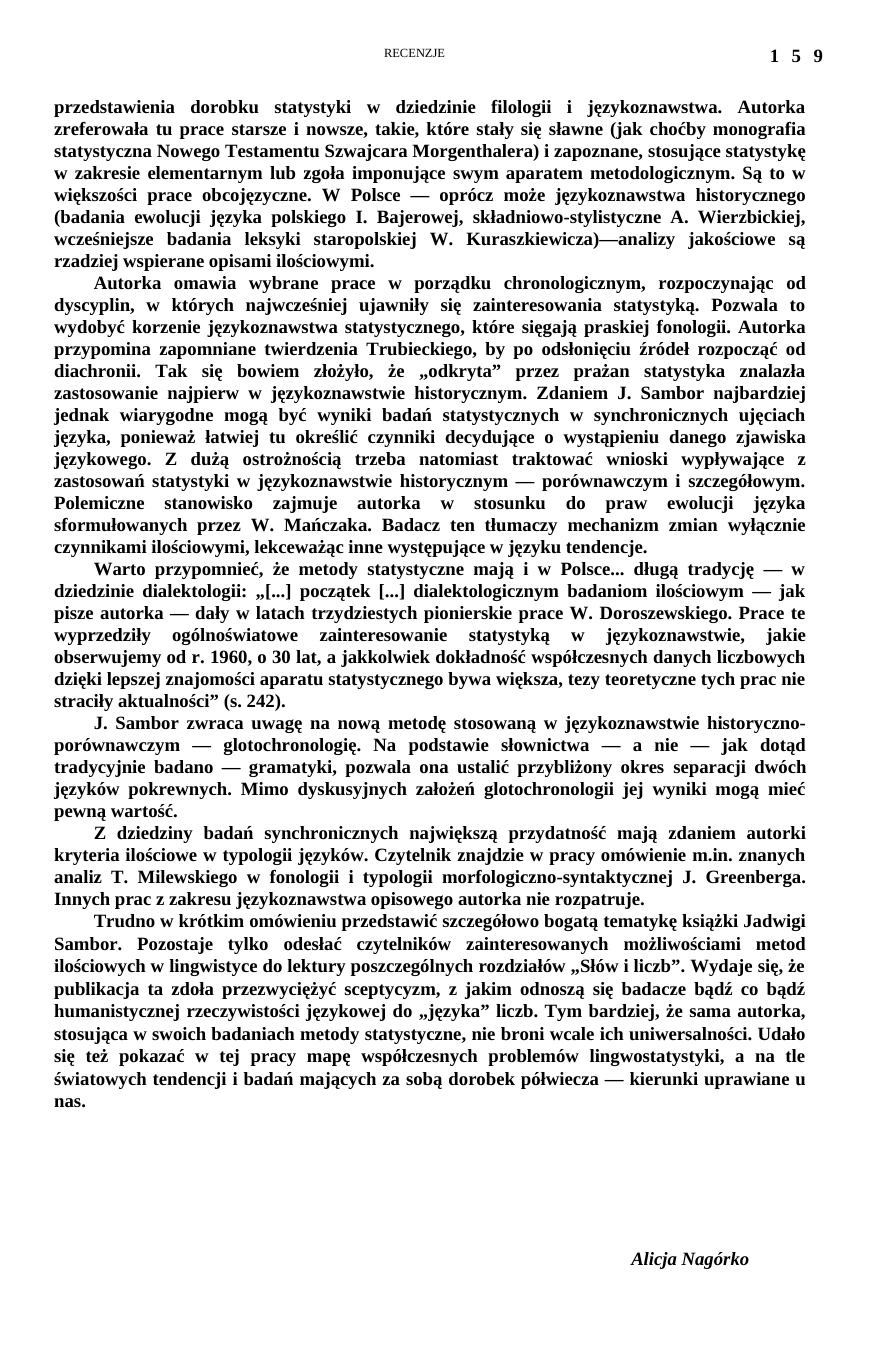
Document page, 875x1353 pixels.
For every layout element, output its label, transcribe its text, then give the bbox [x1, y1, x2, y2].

text Z dziedziny badań synchronicznych największą przydatność mają zdaniem autorki kryteria ilościowe w typologii języków. Czytelnik znajdzie w pracy omówienie m.in. znanych analiz T. Milewskiego w fonologii i typologii morfologiczno-syntaktycznej J. Greenberga. Innych prac z zakresu językoznawstwa opisowego autorka nie rozpatruje. [54, 822, 806, 909]
text Warto przypomnieć, że metody statystyczne mają i w Polsce... długą tradycję — w dziedzinie dialektologii: „[...] początek [...] dialektologicznym badaniom ilościowym — jak pisze autorka — dały w latach trzydziestych pionierskie prace W. Doroszewskiego. Prace te wyprzedziły ogólnoświatowe zainteresowanie statystyką w językoznawstwie, jakie obserwujemy od r. 1960, o 30 lat, a jakkolwiek dokładność współczesnych danych liczbowych dzięki lepszej znajomości aparatu statystycznego bywa większa, tezy teoretyczne tych prac nie straciły aktualności” (s. 242). [54, 558, 806, 712]
text 159 [769, 47, 823, 66]
text Alicja Nagórko [631, 1250, 749, 1269]
text J. Sambor zwraca uwagę na nową metodę stosowaną w językoznawstwie historyczno-porównawczym — glotochronologię. Na podstawie słownictwa — a nie — jak dotąd tradycyjnie badano — gramatyki, pozwala ona ustalić przybliżony okres separacji dwóch języków pokrewnych. Mimo dyskusyjnych założeń glotochronologii jej wyniki mogą mieć pewną wartość. [54, 712, 806, 822]
text przedstawienia dorobku statystyki w dziedzinie filologii i językoznawstwa. Autorka zreferowała tu prace starsze i nowsze, takie, które stały się sławne (jak choćby monografia statystyczna Nowego Testamentu Szwajcara Morgenthalera) i zapoznane, stosujące statystykę w zakresie elementarnym lub zgoła imponujące swym aparatem metodologicznym. Są to w większości prace obcojęzyczne. W Polsce — oprócz może językoznawstwa historycznego (badania ewolucji języka polskiego I. Bajerowej, składniowo-stylistyczne A. Wierzbickiej, wcześniejsze badania leksyki staropolskiej W. Kuraszkiewicza)—analizy jakościowe są rzadziej wspierane opisami ilościowymi. [54, 96, 806, 272]
text Autorka omawia wybrane prace w porządku chronologicznym, rozpoczynając od dyscyplin, w których najwcześniej ujawniły się zainteresowania statystyką. Pozwala to wydobyć korzenie językoznawstwa statystycznego, które sięgają praskiej fonologii. Autorka przypomina zapomniane twierdzenia Trubieckiego, by po odsłonięciu źródeł rozpocząć od diachronii. Tak się bowiem złożyło, że „odkryta” przez prażan statystyka znalazła zastosowanie najpierw w językoznawstwie historycznym. Zdaniem J. Sambor najbardziej jednak wiarygodne mogą być wyniki badań statystycznych w synchronicznych ujęciach języka, ponieważ łatwiej tu określić czynniki decydujące o wystąpieniu danego zjawiska językowego. Z dużą ostrożnością trzeba natomiast traktować wnioski wypływające z zastosowań statystyki w językoznawstwie historycznym — porównawczym i szczegółowym. Polemiczne stanowisko zajmuje autorka w stosunku do praw ewolucji języka sformułowanych przez W. Mańczaka. Badacz ten tłumaczy mechanizm zmian wyłącznie czynnikami ilościowymi, lekceważąc inne występujące w języku tendencje. [54, 272, 806, 558]
text Trudno w krótkim omówieniu przedstawić szczegółowo bogatą tematykę książki Jadwigi Sambor. Pozostaje tylko odesłać czytelników zainteresowanych możliwościami metod ilościowych w lingwistyce do lektury poszczególnych rozdziałów „Słów i liczb”. Wydaje się, że publikacja ta zdoła przezwyciężyć sceptycyzm, z jakim odnoszą się badacze bądź co bądź humanistycznej rzeczywistości językowej do „języka” liczb. Tym bardziej, że sama autorka, stosująca w swoich badaniach metody statystyczne, nie broni wcale ich uniwersalności. Udało się też pokazać w tej pracy mapę współczesnych problemów lingwostatystyki, a na tle światowych tendencji i badań mających za sobą dorobek półwiecza — kierunki uprawiane u nas. [54, 909, 806, 1112]
